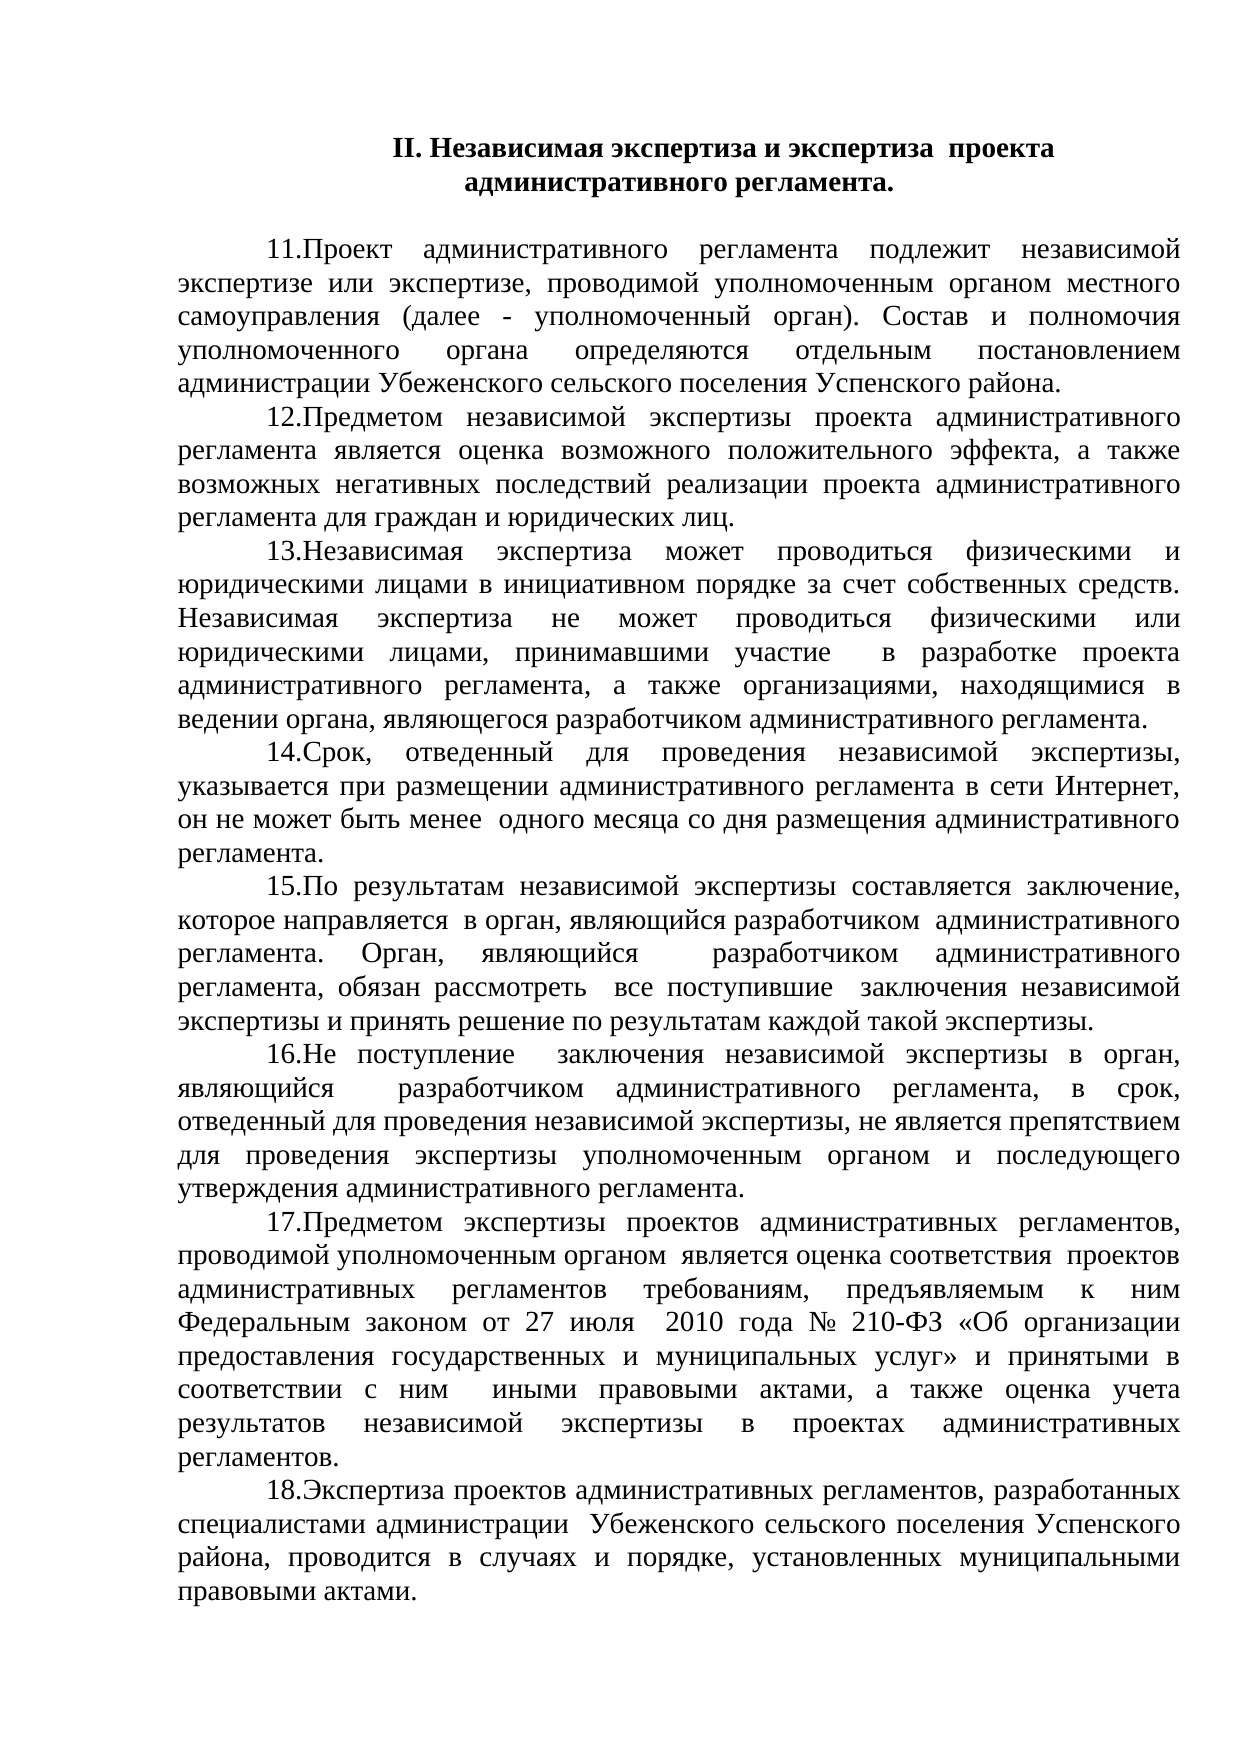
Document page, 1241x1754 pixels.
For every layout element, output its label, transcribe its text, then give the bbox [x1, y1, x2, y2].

text 11.Проект административного регламента подлежит независимой экспертизе или экспертизе, проводимой уполномоченным органом местного самоуправления (далее - уполномоченный орган). Состав и полномочия уполномоченного органа определяются отдельным постановлением администрации Убеженского сельского поселения Успенского района. [177, 231, 1181, 399]
text 14.Срок, отведенный для проведения независимой экспертизы, указывается при размещении административного регламента в сети Интернет, он не может быть менее одного месяца со дня размещения административного регламента. [177, 734, 1181, 868]
text 18.Экспертиза проектов административных регламентов, разработанных специалистами администрации Убеженского сельского поселения Успенского района, проводится в случаях и порядке, установленных муниципальными правовыми актами. [177, 1472, 1181, 1606]
text II. Независимая экспертиза и экспертиза проекта административного регламента. [177, 131, 1181, 198]
text 17.Предметом экспертизы проектов административных регламентов, проводимой уполномоченным органом является оценка соответствия проектов административных регламентов требованиям, предъявляемым к ним Федеральным законом от 27 июля 2010 года № 210-ФЗ «Об организации предоставления государственных и муниципальных услуг» и принятыми в соответствии с ним иными правовыми актами, а также оценка учета результатов независимой экспертизы в проектах административных регламентов. [177, 1204, 1181, 1472]
text 13.Независимая экспертиза может проводиться физическими и юридическими лицами в инициативном порядке за счет собственных средств. Независимая экспертиза не может проводиться физическими или юридическими лицами, принимавшими участие в разработке проекта административного регламента, а также организациями, находящимися в ведении органа, являющегося разработчиком административного регламента. [177, 533, 1181, 734]
text 12.Предметом независимой экспертизы проекта административного регламента является оценка возможного положительного эффекта, а также возможных негативных последствий реализации проекта административного регламента для граждан и юридических лиц. [177, 399, 1181, 533]
text 15.По результатам независимой экспертизы составляется заключение, которое направляется в орган, являющийся разработчиком административного регламента. Орган, являющийся разработчиком административного регламента, обязан рассмотреть все поступившие заключения независимой экспертизы и принять решение по результатам каждой такой экспертизы. [177, 868, 1181, 1036]
text 16.Не поступление заключения независимой экспертизы в орган, являющийся разработчиком административного регламента, в срок, отведенный для проведения независимой экспертизы, не является препятствием для проведения экспертизы уполномоченным органом и последующего утверждения административного регламента. [177, 1036, 1181, 1204]
